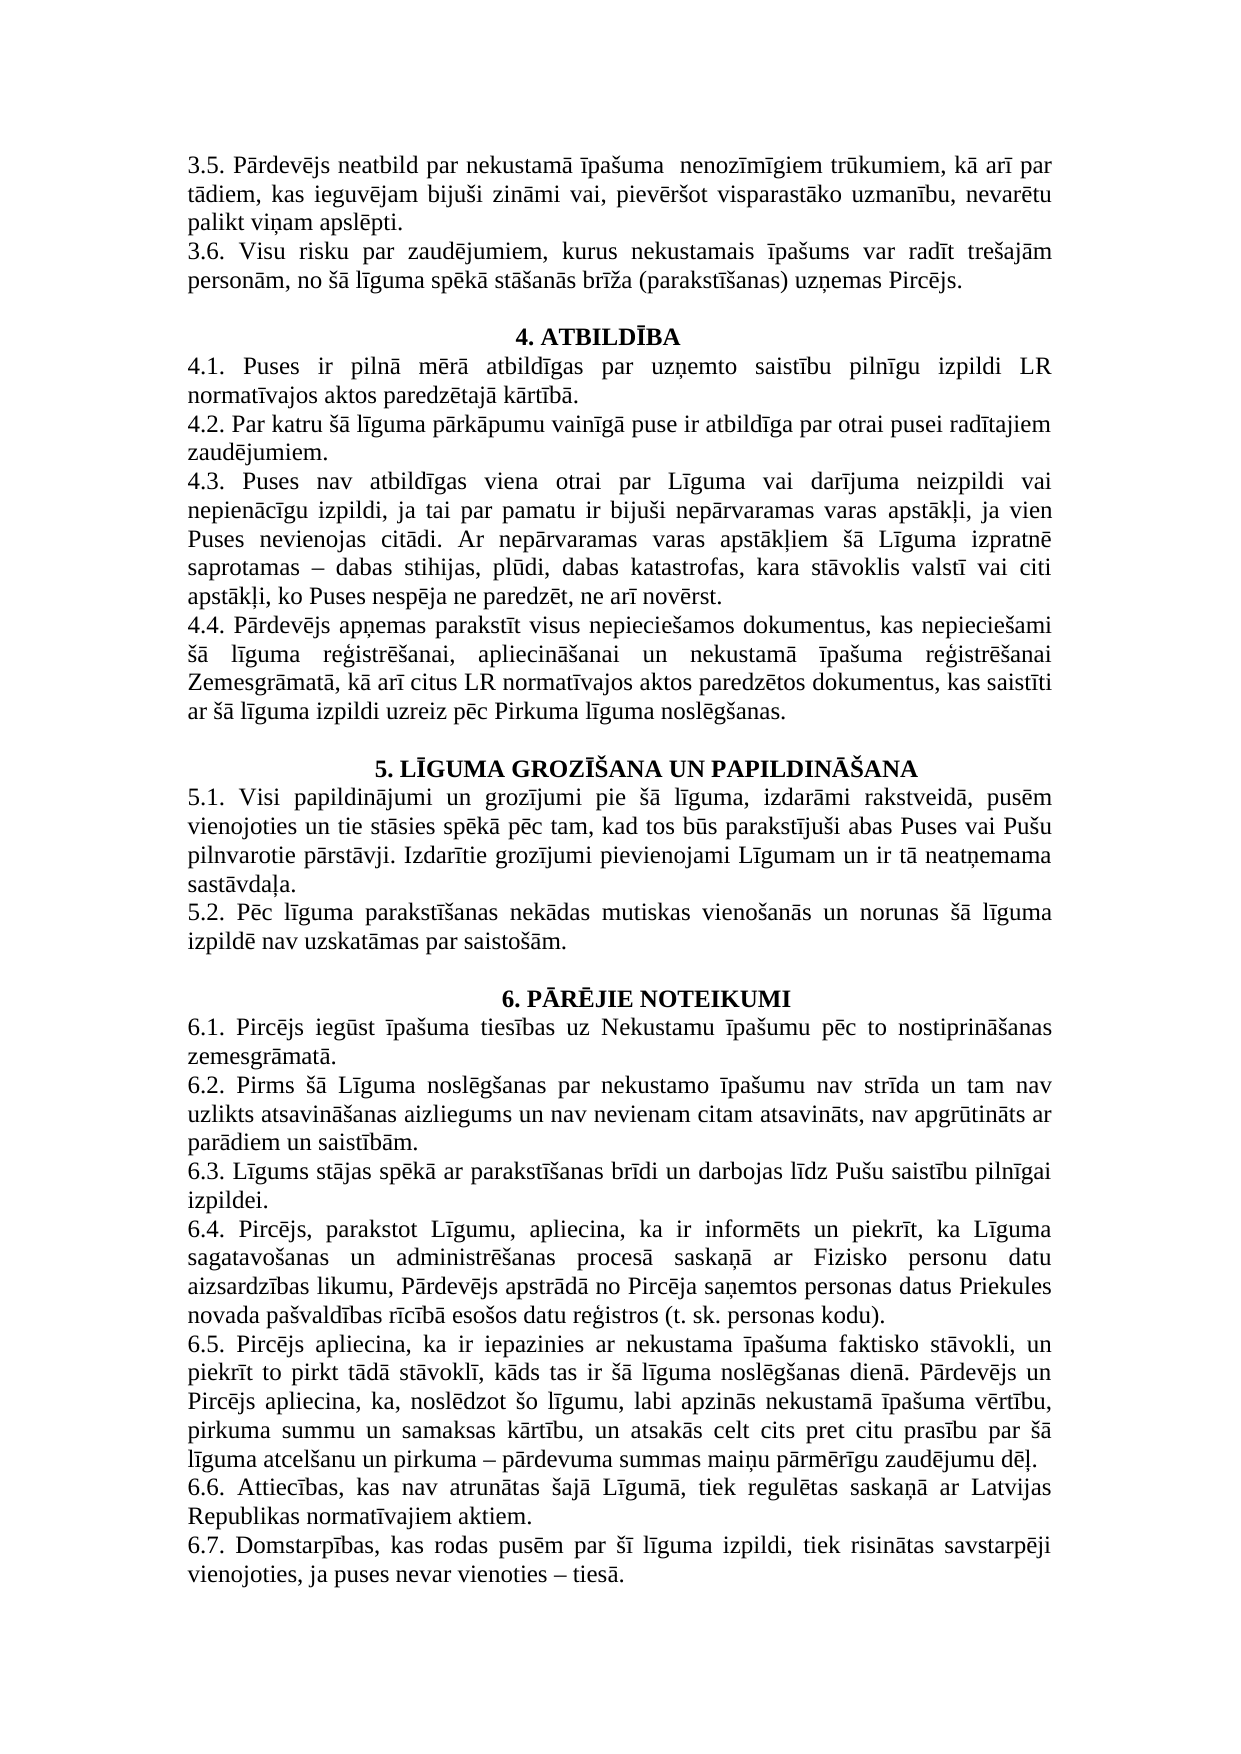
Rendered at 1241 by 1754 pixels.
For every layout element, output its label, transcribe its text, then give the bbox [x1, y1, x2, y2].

text 6. PĀRĒJIE NOTEIKUMI [284, 984, 1008, 1012]
text 6.2. Pirms šā Līguma noslēgšanas par nekustamo īpašumu nav strīda un tam nav uzlikts atsavināšanas aizliegums un nav nevienam citam atsavināts, nav apgrūtināts ar parādiem un saistībām. [187, 1070, 1053, 1156]
text 6.5. Pircējs apliecina, ka ir iepazinies ar nekustama īpašuma faktisko stāvokli, un piekrīt to pirkt tādā stāvoklī, kāds tas ir šā līguma noslēgšanas dienā. Pārdevējs un Pircējs apliecina, ka, noslēdzot šo līgumu, labi apzinās nekustamā īpašuma vērtību, pirkuma summu un samaksas kārtību, un atsakās celt cits pret citu prasību par šā līguma atcelšanu un pirkuma – pārdevuma summas maiņu pārmērīgu zaudējumu dēļ. [187, 1329, 1053, 1472]
text 4.3. Puses nav atbildīgas viena otrai par Līguma vai darījuma neizpildi vai nepienācīgu izpildi, ja tai par pamatu ir bijuši nepārvaramas varas apstākļi, ja vien Puses nevienojas citādi. Ar nepārvaramas varas apstākļiem šā Līguma izpratnē saprotamas – dabas stihijas, plūdi, dabas katastrofas, kara stāvoklis valstī vai citi apstākļi, ko Puses nespēja ne paredzēt, ne arī novērst. [187, 466, 1053, 610]
text 5. LĪGUMA GROZĪŠANA UN PAPILDINĀŠANA [284, 754, 1008, 782]
text 5.1. Visi papildinājumi un grozījumi pie šā līguma, izdarāmi rakstveidā, pusēm vienojoties un tie stāsies spēkā pēc tam, kad tos būs parakstījuši abas Puses vai Pušu pilnvarotie pārstāvji. Izdarītie grozījumi pievienojami Līgumam un ir tā neatņemama sastāvdaļa. [187, 782, 1053, 897]
text 6.1. Pircējs iegūst īpašuma tiesības uz Nekustamu īpašumu pēc to nostiprināšanas zemesgrāmatā. [187, 1012, 1053, 1070]
text 4.1. Puses ir pilnā mērā atbildīgas par uzņemto saistību pilnīgu izpildi LR normatīvajos aktos paredzētajā kārtībā. [187, 351, 1053, 409]
text 4.4. Pārdevējs apņemas parakstīt visus nepieciešamos dokumentus, kas nepieciešami šā līguma reģistrēšanai, apliecināšanai un nekustamā īpašuma reģistrēšanai Zemesgrāmatā, kā arī citus LR normatīvajos aktos paredzētos dokumentus, kas saistīti ar šā līguma izpildi uzreiz pēc Pirkuma līguma noslēgšanas. [187, 610, 1053, 725]
text 6.7. Domstarpības, kas rodas pusēm par šī līguma izpildi, tiek risinātas savstarpēji vienojoties, ja puses nevar vienoties – tiesā. [187, 1530, 1053, 1587]
text 3.5. Pārdevējs neatbild par nekustamā īpašuma nenozīmīgiem trūkumiem, kā arī par tādiem, kas ieguvējam bijuši zināmi vai, pievēršot visparastāko uzmanību, nevarētu palikt viņam apslēpti. [187, 150, 1053, 236]
text 3.6. Visu risku par zaudējumiem, kurus nekustamais īpašums var radīt trešajām personām, no šā līguma spēkā stāšanās brīža (parakstīšanas) uzņemas Pircējs. [187, 236, 1053, 294]
text 6.4. Pircējs, parakstot Līgumu, apliecina, ka ir informēts un piekrīt, ka Līguma sagatavošanas un administrēšanas procesā saskaņā ar Fizisko personu datu aizsardzības likumu, Pārdevējs apstrādā no Pircēja saņemtos personas datus Priekules novada pašvaldības rīcībā esošos datu reģistros (t. sk. personas kodu). [187, 1214, 1053, 1329]
text 5.2. Pēc līguma parakstīšanas nekādas mutiskas vienošanās un norunas šā līguma izpildē nav uzskatāmas par saistošām. [187, 897, 1053, 955]
text 4. ATBILDĪBA [187, 322, 1008, 351]
text 6.3. Līgums stājas spēkā ar parakstīšanas brīdi un darbojas līdz Pušu saistību pilnīgai izpildei. [187, 1156, 1053, 1214]
text 4.2. Par katru šā līguma pārkāpumu vainīgā puse ir atbildīga par otrai pusei radītajiem zaudējumiem. [187, 409, 1053, 466]
text 6.6. Attiecības, kas nav atrunātas šajā Līgumā, tiek regulētas saskaņā ar Latvijas Republikas normatīvajiem aktiem. [187, 1472, 1053, 1530]
